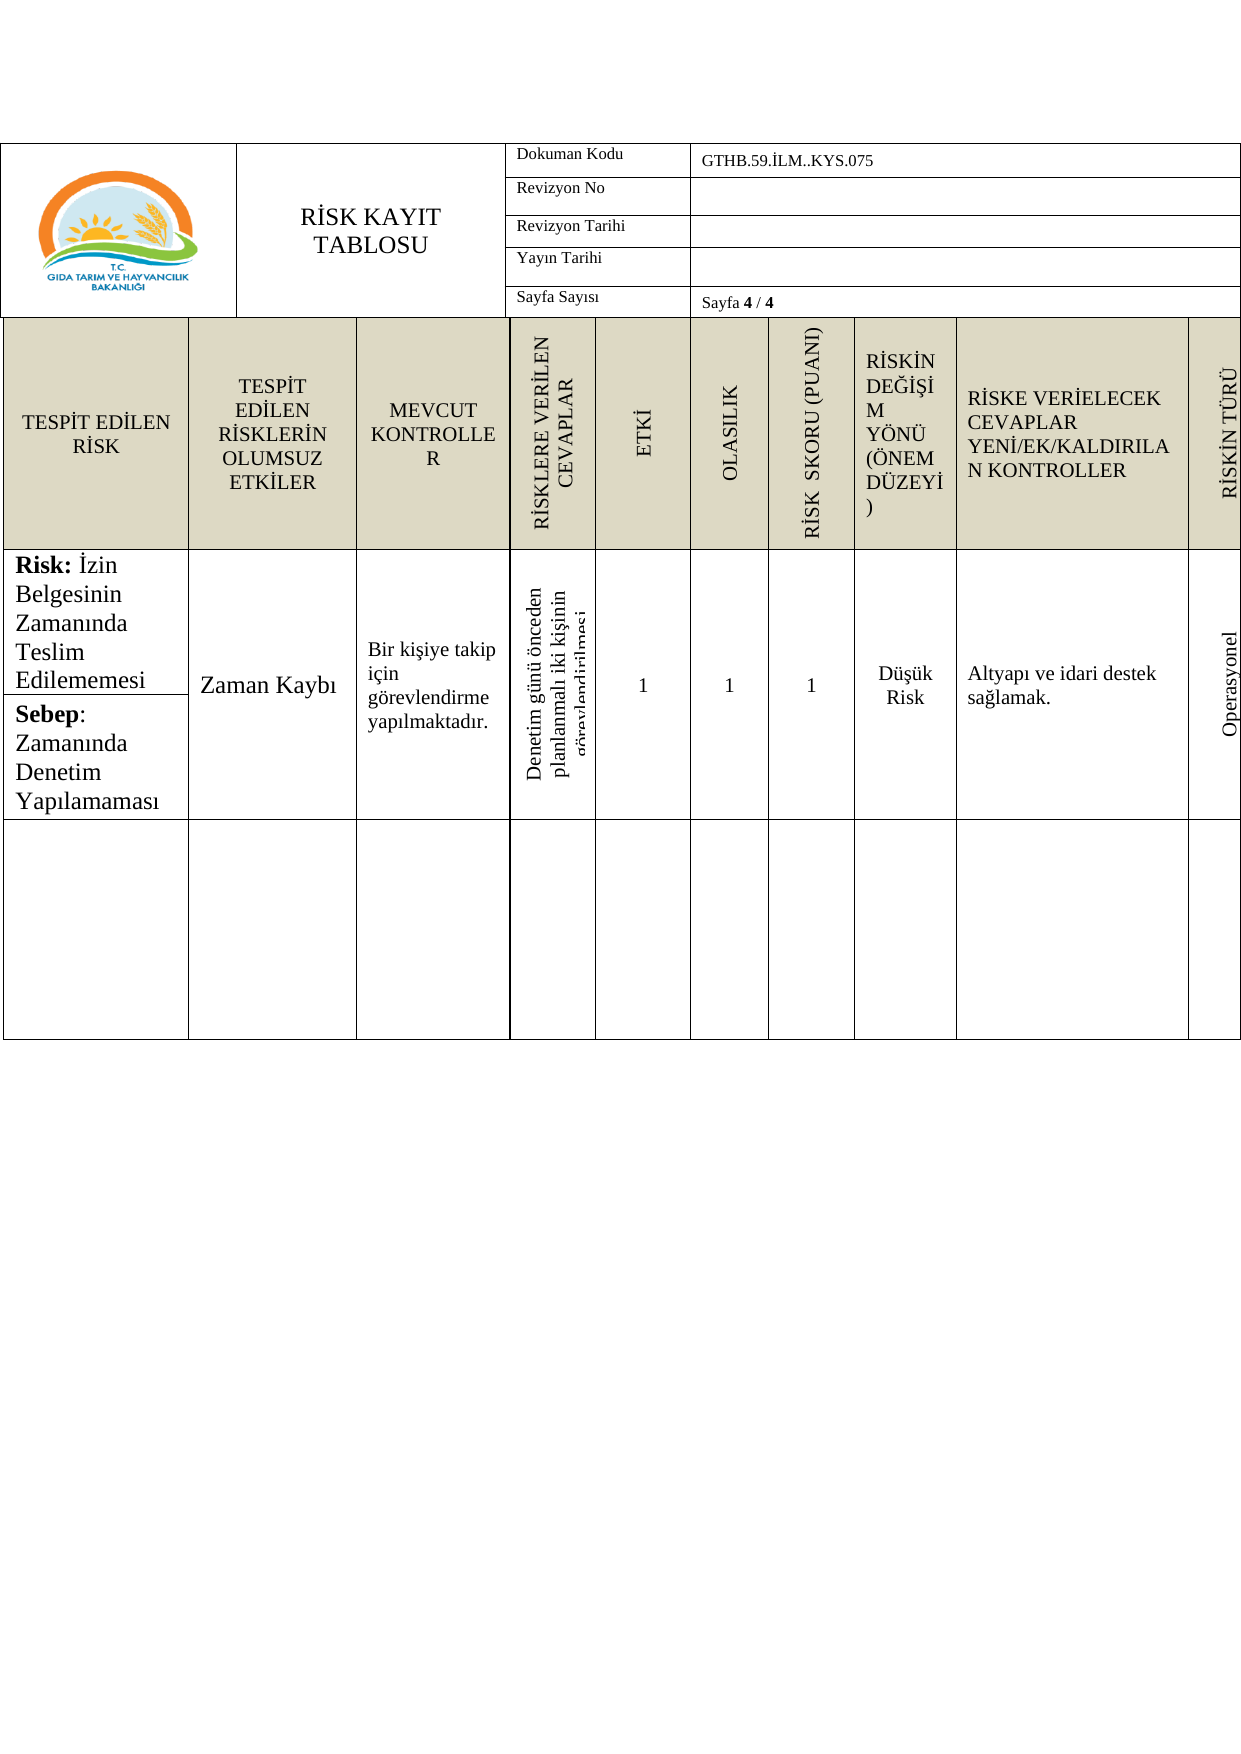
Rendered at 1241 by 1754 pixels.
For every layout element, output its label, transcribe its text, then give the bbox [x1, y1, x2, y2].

table_cell OLASILIK [691, 318, 768, 549]
table_header Dokuman Kodu [506, 144, 690, 177]
table_cell Sebep: Zamanında Denetim Yapılamaması [4, 695, 188, 819]
table_cell 1 [769, 550, 854, 819]
table_cell 1 [596, 550, 690, 819]
table_cell Zaman Kaybı [189, 550, 356, 819]
table_cell [596, 820, 690, 1039]
table_cell [1189, 820, 1240, 1039]
table_cell [4, 820, 188, 1039]
table_cell [691, 820, 768, 1039]
table_cell Revizyon Tarihi [506, 216, 690, 247]
table_cell Bir kişiye takip için görevlendirme yapılmaktadır. [357, 550, 509, 819]
table_cell [691, 248, 1240, 286]
table_header [1, 144, 236, 317]
table_cell [357, 820, 509, 1039]
picture [28, 156, 208, 305]
table_cell [769, 820, 854, 1039]
table_cell MEVCUT KONTROLLER [357, 318, 509, 549]
table_cell [691, 216, 1240, 247]
table_cell Risk: İzin Belgesinin Zamanında Teslim Edilememesi [4, 550, 188, 694]
table_cell Altyapı ve idari destek sağlamak. [957, 550, 1188, 819]
table_cell Revizyon No [506, 178, 690, 215]
table_cell [511, 820, 595, 1039]
table_cell RİSKLERE VERİLEN CEVAPLAR [511, 318, 595, 549]
table_cell [957, 820, 1188, 1039]
table_cell Düşük Risk [855, 550, 956, 819]
table_cell RİSKE VERİELECEK CEVAPLAR YENİ/EK/KALDIRILAN KONTROLLER [957, 318, 1188, 549]
table_header RİSK KAYIT TABLOSU [237, 144, 505, 317]
table_cell Denetim günü önceden planlanmalı iki kişinin görevlendirilmesi [511, 550, 595, 819]
table_cell TESPİT EDİLEN RİSK [4, 318, 188, 549]
table_cell RİSK SKORU (PUANI) [769, 318, 854, 549]
table_cell Operasyonel [1189, 550, 1240, 819]
table_cell RİSKİN DEĞİŞİM YÖNÜ (ÖNEM DÜZEYİ) [855, 318, 956, 549]
table_cell [691, 178, 1240, 215]
table_cell [855, 820, 956, 1039]
table_header GTHB.59.İLM..KYS.075 [691, 144, 1240, 177]
table_cell [189, 820, 356, 1039]
table_cell Sayfa 1 / [691, 287, 1240, 317]
table_cell RİSKİN TÜRÜ [1189, 318, 1240, 549]
table_cell TESPİT EDİLEN RİSKLERİN OLUMSUZ ETKİLER [189, 318, 356, 549]
table_cell Sayfa Sayısı [506, 287, 690, 317]
table_cell ETKİ [596, 318, 690, 549]
table_cell Yayın Tarihi [506, 248, 690, 286]
table_cell 1 [691, 550, 768, 819]
